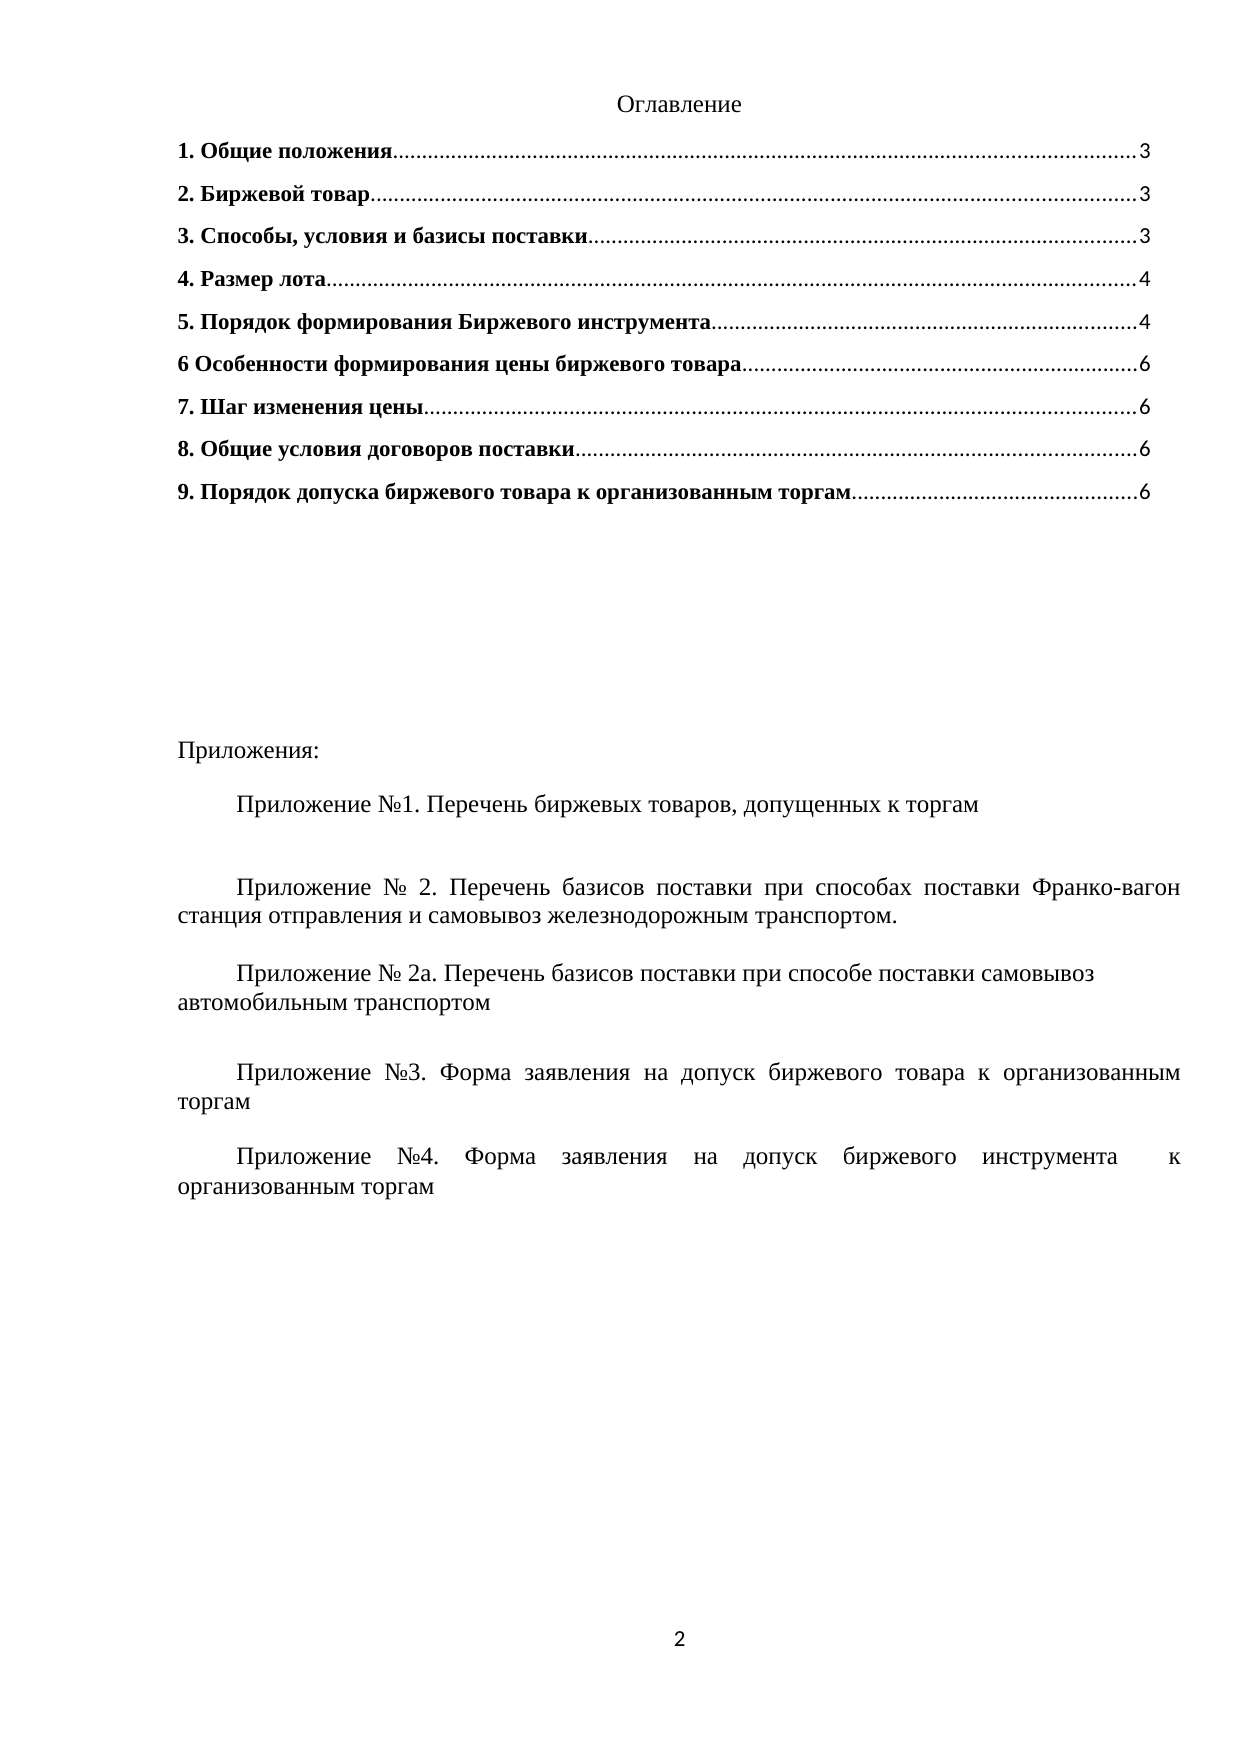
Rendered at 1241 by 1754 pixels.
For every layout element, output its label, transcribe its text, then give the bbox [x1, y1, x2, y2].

text 7. Шаг изменения цены 6 [177, 392, 1181, 420]
text 6 Особенности формирования цены биржевого товара 6 [177, 349, 1181, 377]
text Приложение №1. Перечень биржевых товаров, допущенных к торгам [177, 789, 1181, 818]
text 1. Общие положения 3 [177, 136, 1181, 164]
text Приложение № 2а. Перечень базисов поставки при способе поставки самовывоз автомобильным транспортом [177, 958, 1181, 1016]
text Оглавление [177, 89, 1181, 117]
text Приложения: [177, 736, 1181, 764]
text 2. Биржевой товар 3 [177, 179, 1181, 207]
text 4. Размер лота 4 [177, 264, 1181, 292]
text Приложение №3. Форма заявления на допуск биржевого товара к организованным торгам [177, 1057, 1181, 1116]
text 5. Порядок формирования Биржевого инструмента 4 [177, 307, 1181, 335]
text 8. Общие условия договоров поставки 6 [177, 434, 1181, 463]
text 9. Порядок допуска биржевого товара к организованным торгам 6 [177, 477, 1181, 505]
text Приложение № 2. Перечень базисов поставки при способах поставки Франко-вагон станция отправления и самовывоз железнодорожным транспортом. [177, 872, 1181, 929]
text 3. Способы, условия и базисы поставки 3 [177, 222, 1181, 249]
text Приложение №4. Форма заявления на допуск биржевого инструмента к организованным торгам [177, 1141, 1181, 1200]
